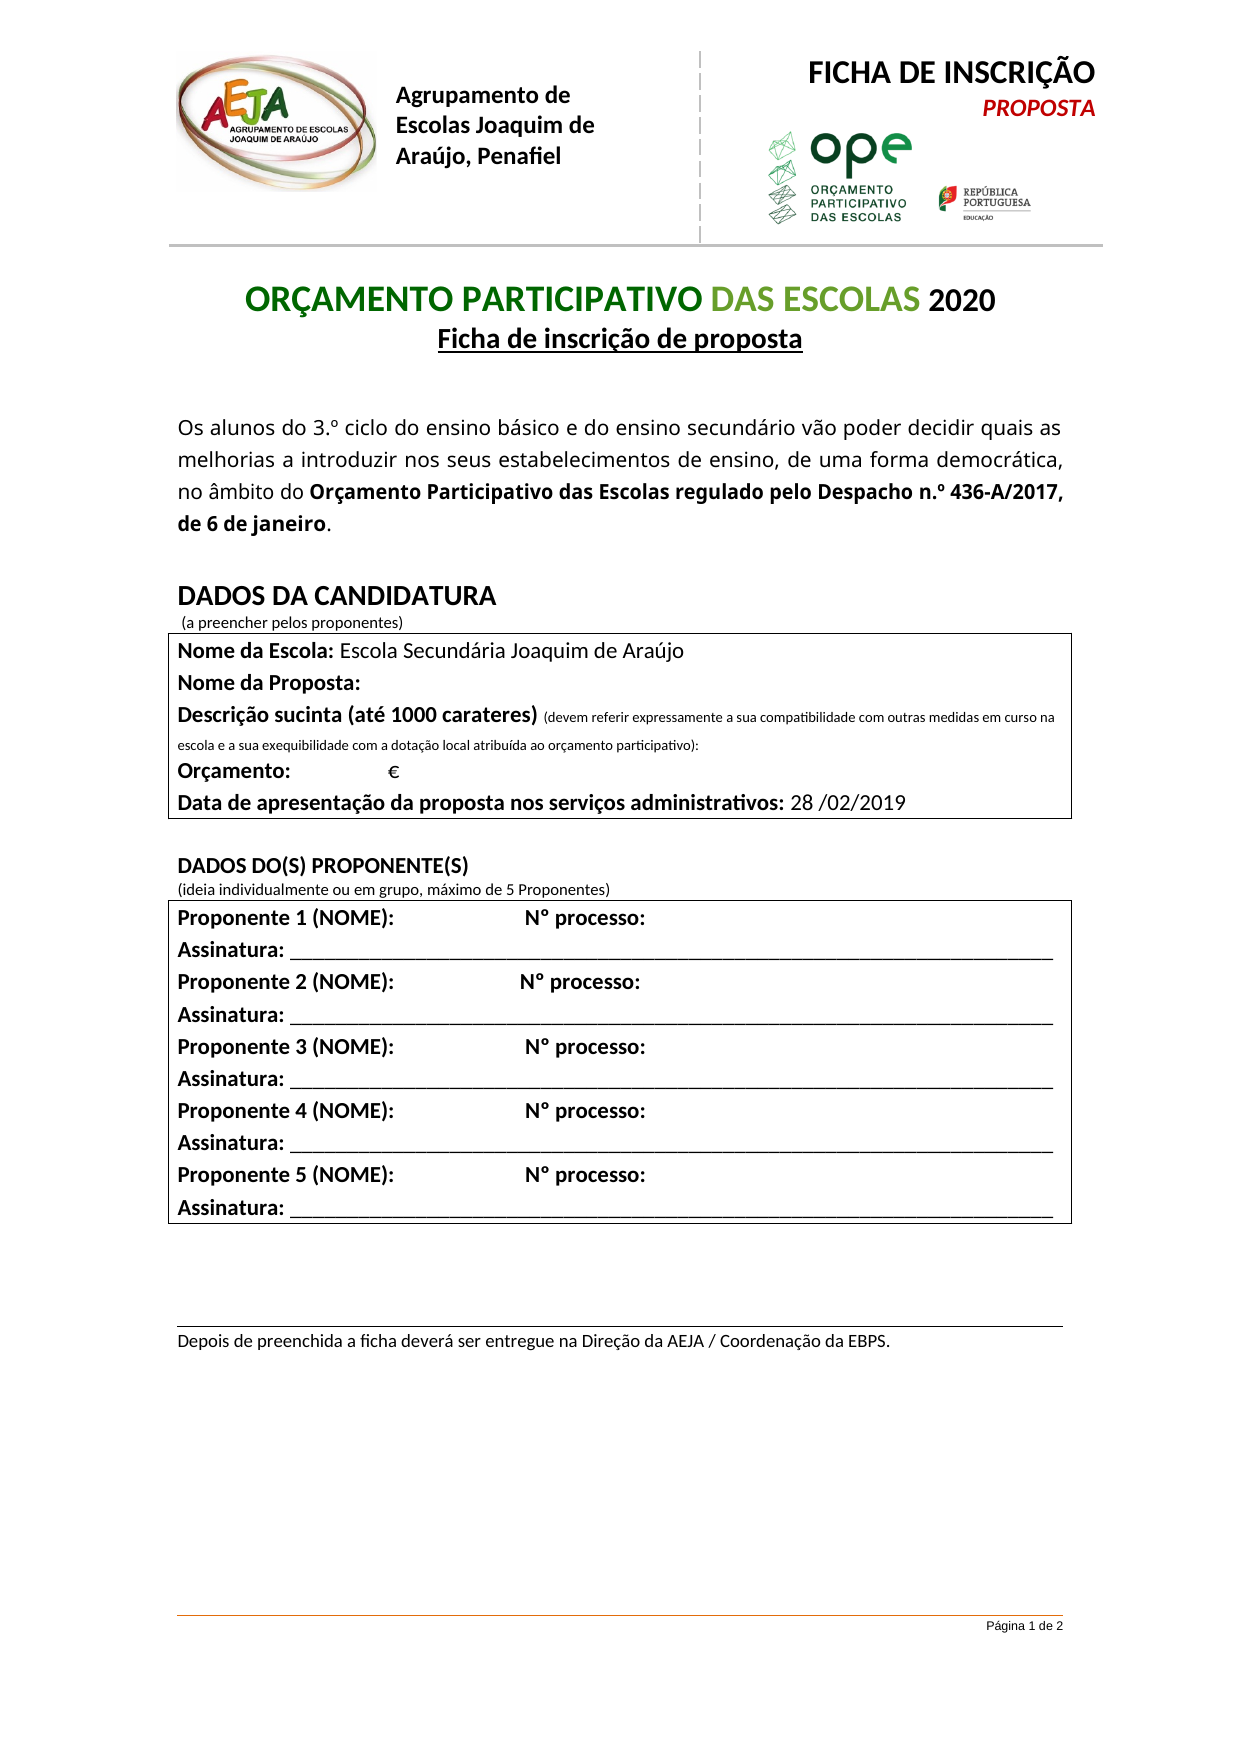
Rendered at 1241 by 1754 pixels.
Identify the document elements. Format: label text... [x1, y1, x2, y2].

text ORÇAMENTO PARTICIPATIVO DAS ESCOLAS 2020 [177, 274, 1063, 320]
text (ideia individualmente ou em grupo, máximo de 5 Proponentes) [177, 880, 1063, 900]
text (a preencher pelos proponentes) [177, 612, 1063, 633]
text DADOS DO(S) PROPONENTE(S) [177, 852, 1063, 880]
picture [176, 51, 377, 192]
text Depois de preenchida a ficha deverá ser entregue na Direção da AEJA / Coordenação da EBPS. [177, 1327, 1063, 1352]
text Proponente 3 (NOME): Nº processo: [169, 1029, 1071, 1060]
text Proponente 4 (NOME): Nº processo: [169, 1093, 1071, 1124]
text DADOS DA CANDIDATURA [177, 577, 1063, 612]
text Os alunos do 3.º ciclo do ensino básico e do ensino secundário vão poder decidir quais as melhorias a introduzir nos seus estabelecimentos de ensino, de uma forma democrática, no âmbito do Orçamento Participativo das Escolas regulado pelo Despacho n.º 436-A/2017, de 6 de janeiro. [177, 413, 1063, 537]
text Ficha de inscrição de proposta [177, 320, 1063, 356]
text Descrição sucinta (até 1000 carateres) (devem referir expressamente a sua compatibilidade com outras medidas em curso na escola e a sua exequibilidade com a dotação local atribuída ao orçamento participativo): [169, 697, 1071, 756]
text Proponente 1 (NOME): Nº processo: [169, 901, 1071, 931]
text Nome da Escola: [169, 634, 1071, 664]
text Assinatura: ___________________________________________________________________ [169, 1190, 1071, 1223]
text Assinatura: ___________________________________________________________________ [169, 997, 1071, 1028]
text Assinatura: ___________________________________________________________________ [169, 932, 1071, 963]
text Nome da Proposta: [169, 665, 1071, 696]
text Proponente 5 (NOME): Nº processo: [169, 1157, 1071, 1189]
text Assinatura: ___________________________________________________________________ [169, 1125, 1071, 1156]
text Data de apresentação da proposta nos serviços administrativos: 28 /02/2019 [169, 785, 1071, 818]
text Proponente 2 (NOME): Nº processo: [169, 964, 1071, 996]
text Orçamento: € [177, 756, 1063, 784]
picture [760, 127, 1035, 228]
text Assinatura: ___________________________________________________________________ [169, 1061, 1071, 1092]
